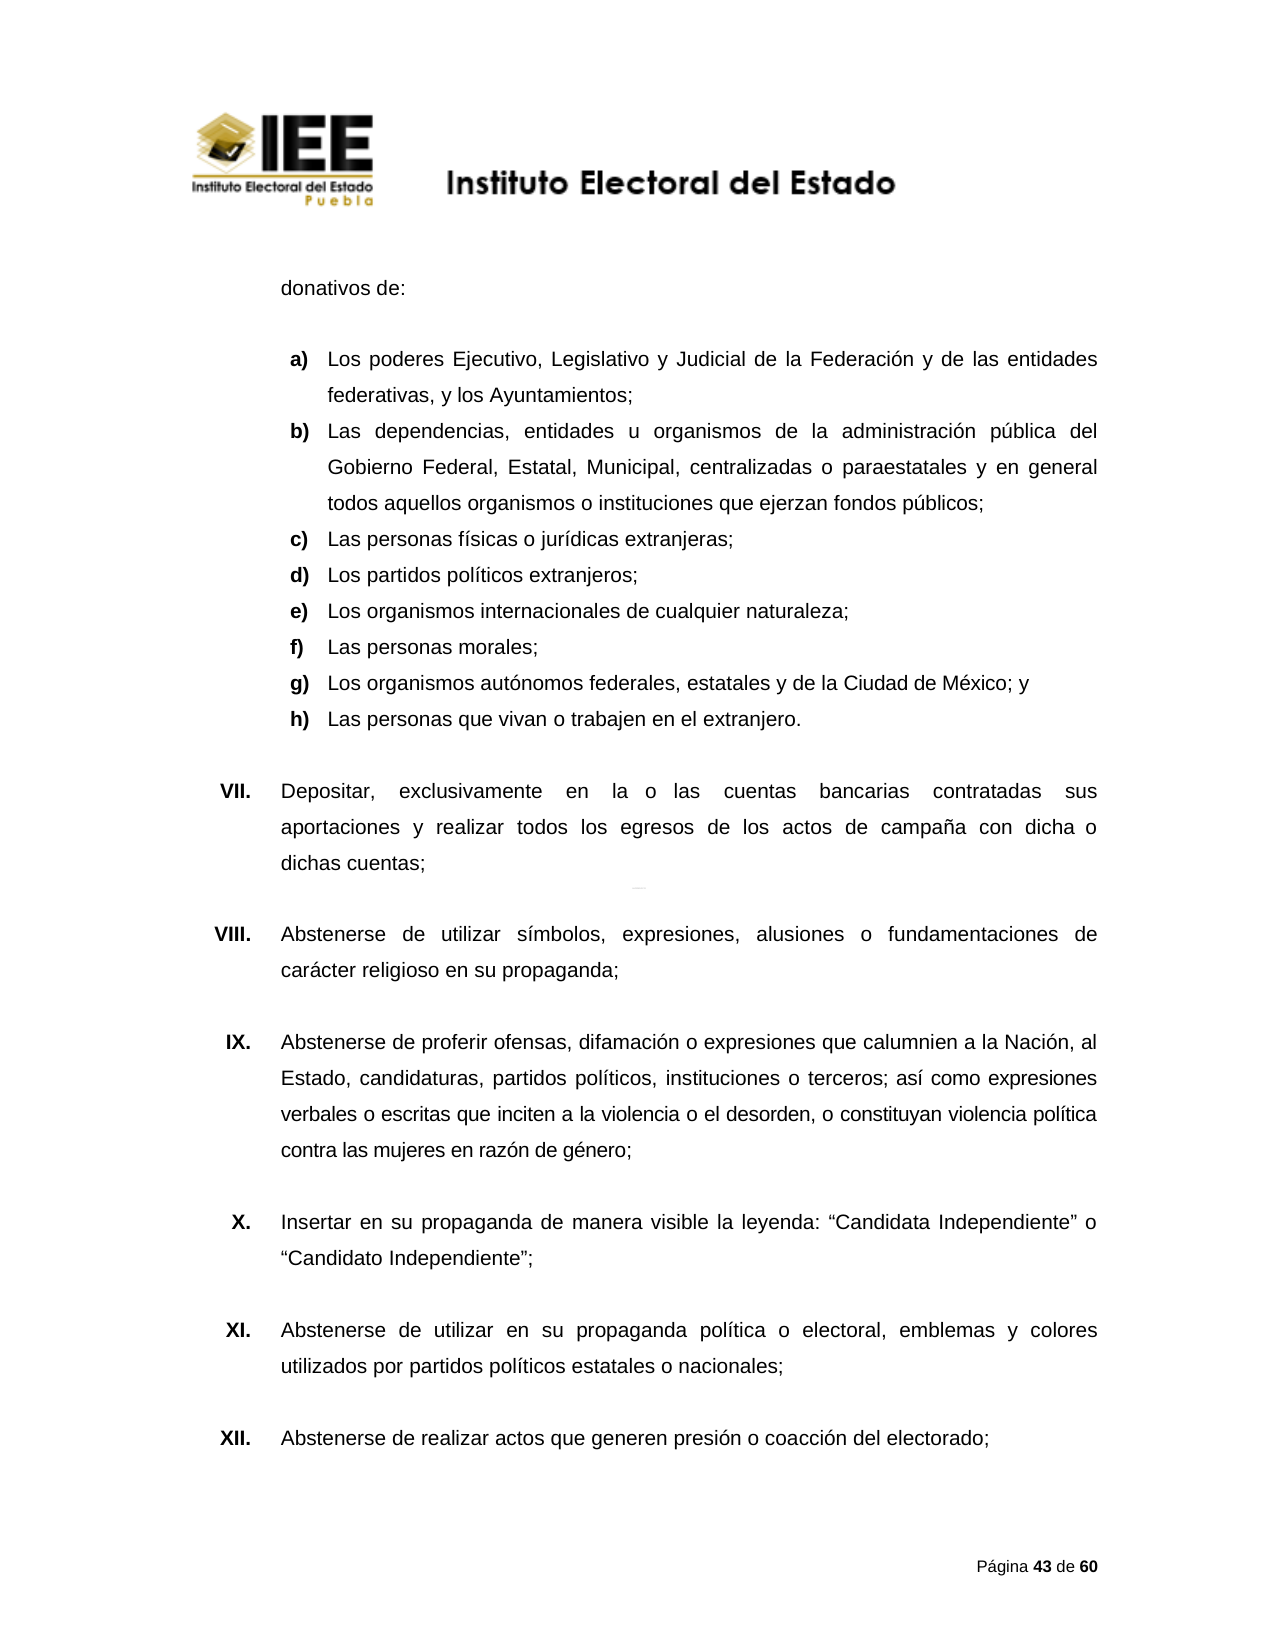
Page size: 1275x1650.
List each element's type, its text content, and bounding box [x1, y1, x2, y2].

list Las personas que vivan o trabajen en el extranjero. [290, 707, 1098, 731]
list Abstenerse de utilizar en su propaganda política o electoral, emblemas y colores utilizados por partidos políticos estatales o nacionales; [251, 1318, 1098, 1377]
list Los organismos internacionales de cualquier naturaleza; [290, 599, 1098, 623]
list Abstenerse de proferir ofensas, difamación o expresiones que calumnien a la Nación, al Estado, candidaturas, partidos políticos, instituciones o terceros; así como expresiones verbales o escritas que inciten a la violencia o el desorden, o constituyan violencia política contra las mujeres en razón de género; [251, 1030, 1098, 1162]
list Las dependencias, entidades u organismos de la administración pública del Gobierno Federal, Estatal, Municipal, centralizadas o paraestatales y en general todos aquellos organismos o instituciones que ejerzan fondos públicos; [290, 419, 1098, 515]
list Los partidos políticos extranjeros; [290, 563, 1098, 587]
picture [418, 133, 919, 237]
picture [177, 73, 398, 237]
list Los organismos autónomos federales, estatales y de la Ciudad de México; y [290, 671, 1098, 695]
list Abstenerse de realizar actos que generen presión o coacción del electorado; [251, 1425, 1098, 1449]
list Las personas físicas o jurídicas extranjeras; [290, 527, 1098, 551]
list Abstenerse de utilizar símbolos, expresiones, alusiones o fundamentaciones de carácter religioso en su propaganda; [251, 922, 1098, 982]
list Insertar en su propaganda de manera visible la leyenda: “Candidata Independiente” o “Candidato Independiente”; [251, 1210, 1098, 1270]
list Depositar, exclusivamente en la o las cuentas bancarias contratadas sus aportaciones y realizar todos los egresos de los actos de campaña con dicha o dichas cuentas; [251, 778, 1098, 874]
list Las personas morales; [290, 635, 1098, 659]
list Los poderes Ejecutivo, Legislativo y Judicial de la Federación y de las entidades federativas, y los Ayuntamientos; [290, 347, 1098, 407]
